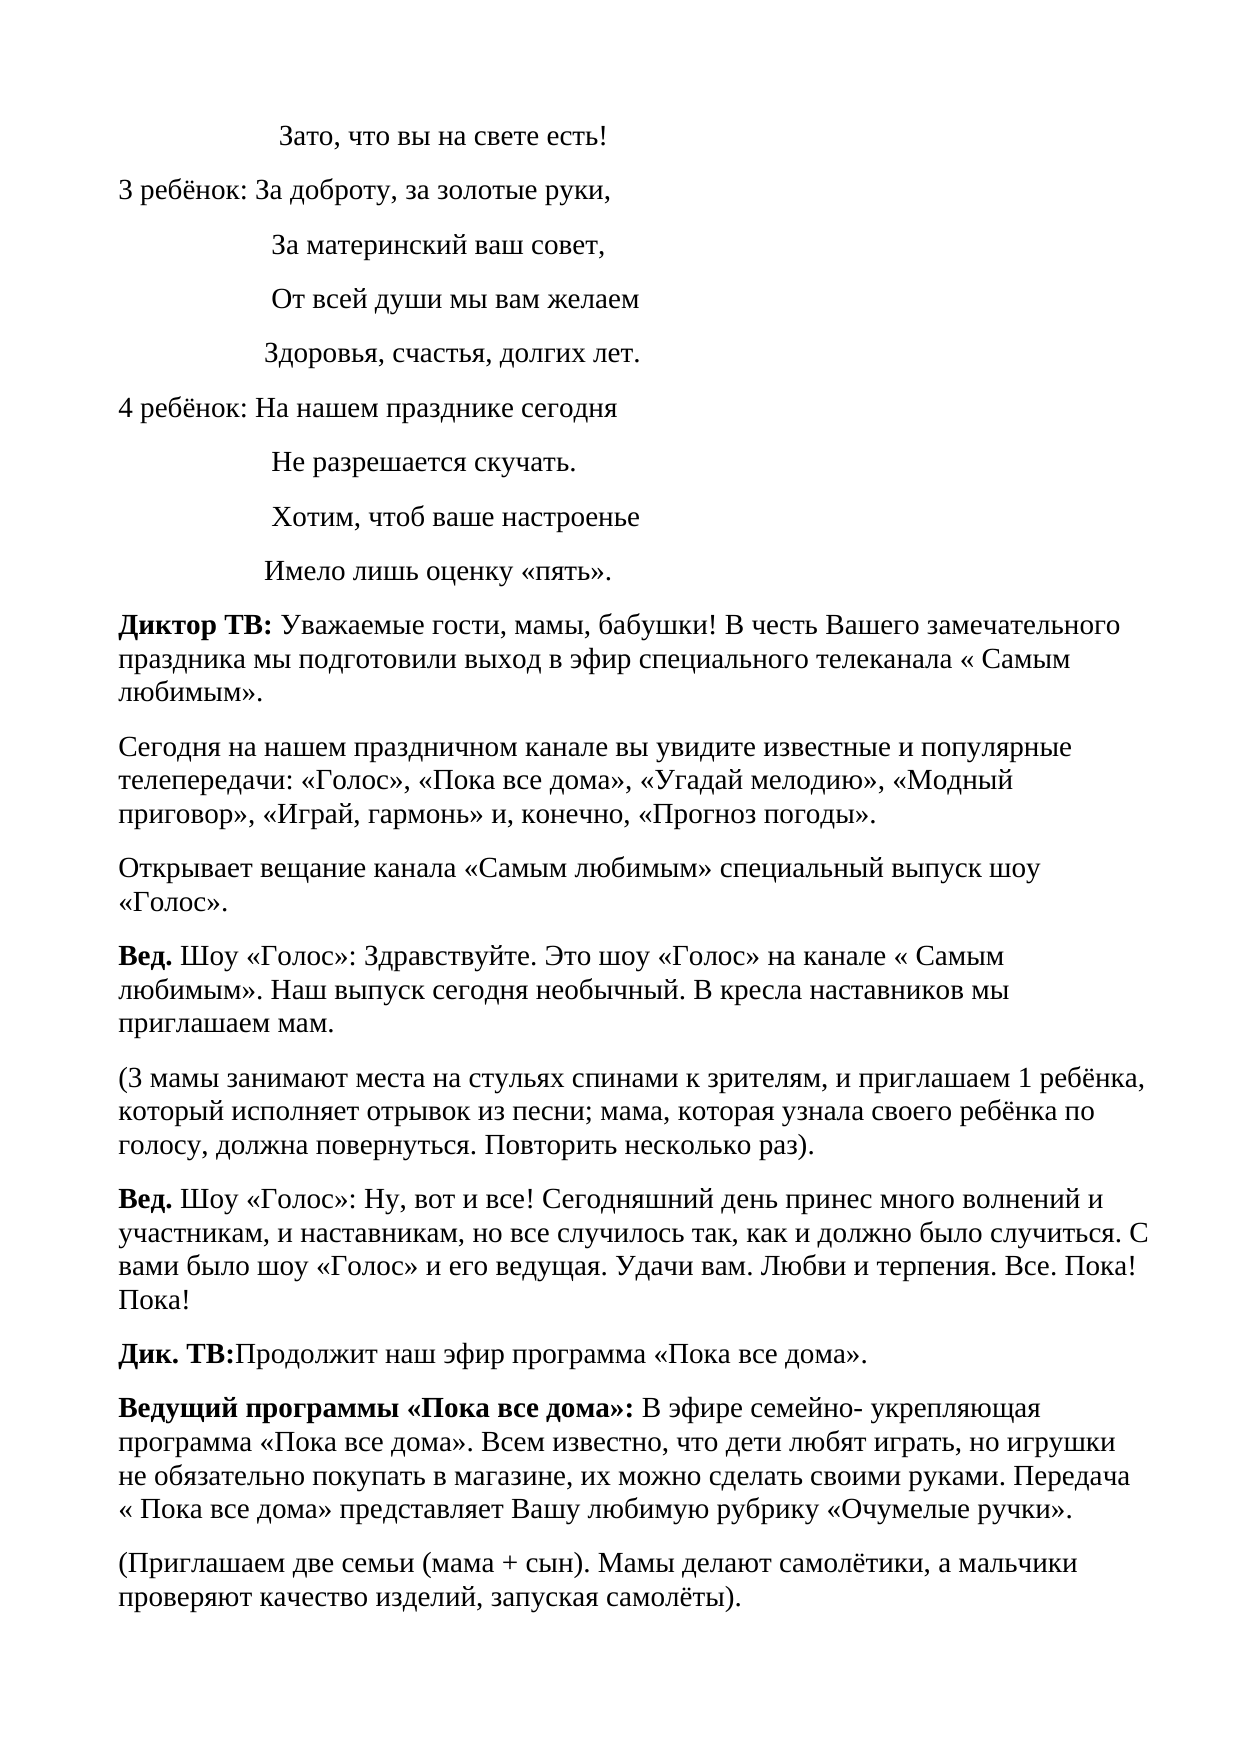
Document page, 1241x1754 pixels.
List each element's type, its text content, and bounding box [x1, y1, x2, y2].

text Дик. ТВ:Продолжит наш эфир программа «Пока все дома». [118, 1336, 1152, 1370]
text Ведущий программы «Пока все дома»: В эфире семейно- укрепляющая программа «Пока все дома». Всем известно, что дети любят играть, но игрушки не обязательно покупать в магазине, их можно сделать своими руками. Передача « Пока все дома» представляет Вашу любимую рубрику «Очумелые ручки». [118, 1391, 1152, 1525]
text (3 мамы занимают места на стульях спинами к зрителям, и приглашаем 1 ребёнка, который исполняет отрывок из песни; мама, которая узнала своего ребёнка по голосу, должна повернуться. Повторить несколько раз). [118, 1060, 1152, 1160]
text Диктор ТВ: Уважаемые гости, мамы, бабушки! В честь Вашего замечательного праздника мы подготовили выход в эфир специального телеканала « Самым любимым». [118, 607, 1152, 708]
text 3 ребёнок: За доброту, за золотые руки, [118, 172, 1152, 206]
text Хотим, чтоб ваше настроенье [118, 499, 1152, 532]
text Сегодня на нашем праздничном канале вы увидите известные и популярные телепередачи: «Голос», «Пока все дома», «Угадай мелодию», «Модный приговор», «Играй, гармонь» и, конечно, «Прогноз погоды». [118, 729, 1152, 829]
text Вед. Шоу «Голос»: Здравствуйте. Это шоу «Голос» на канале « Самым любимым». Наш выпуск сегодня необычный. В кресла наставников мы приглашаем мам. [118, 938, 1152, 1039]
text (Приглашаем две семьи (мама + сын). Мамы делают самолётики, а мальчики проверяют качество изделий, запуская самолёты). [118, 1546, 1152, 1613]
text Вед. Шоу «Голос»: Ну, вот и все! Сегодняшний день принес много волнений и участникам, и наставникам, но все случилось так, как и должно было случиться. С вами было шоу «Голос» и его ведущая. Удачи вам. Любви и терпения. Все. Пока! Пока! [118, 1181, 1152, 1315]
text Не разрешается скучать. [118, 444, 1152, 478]
text За материнский ваш совет, [118, 227, 1152, 260]
text От всей души мы вам желаем [118, 281, 1152, 315]
text Здоровья, счастья, долгих лет. [118, 336, 1152, 369]
text Зато, что вы на свете есть! [118, 118, 1152, 152]
text Открывает вещание канала «Самым любимым» специальный выпуск шоу «Голос». [118, 850, 1152, 917]
text 4 ребёнок: На нашем празднике сегодня [118, 390, 1152, 423]
text Имело лишь оценку «пять». [118, 553, 1152, 587]
